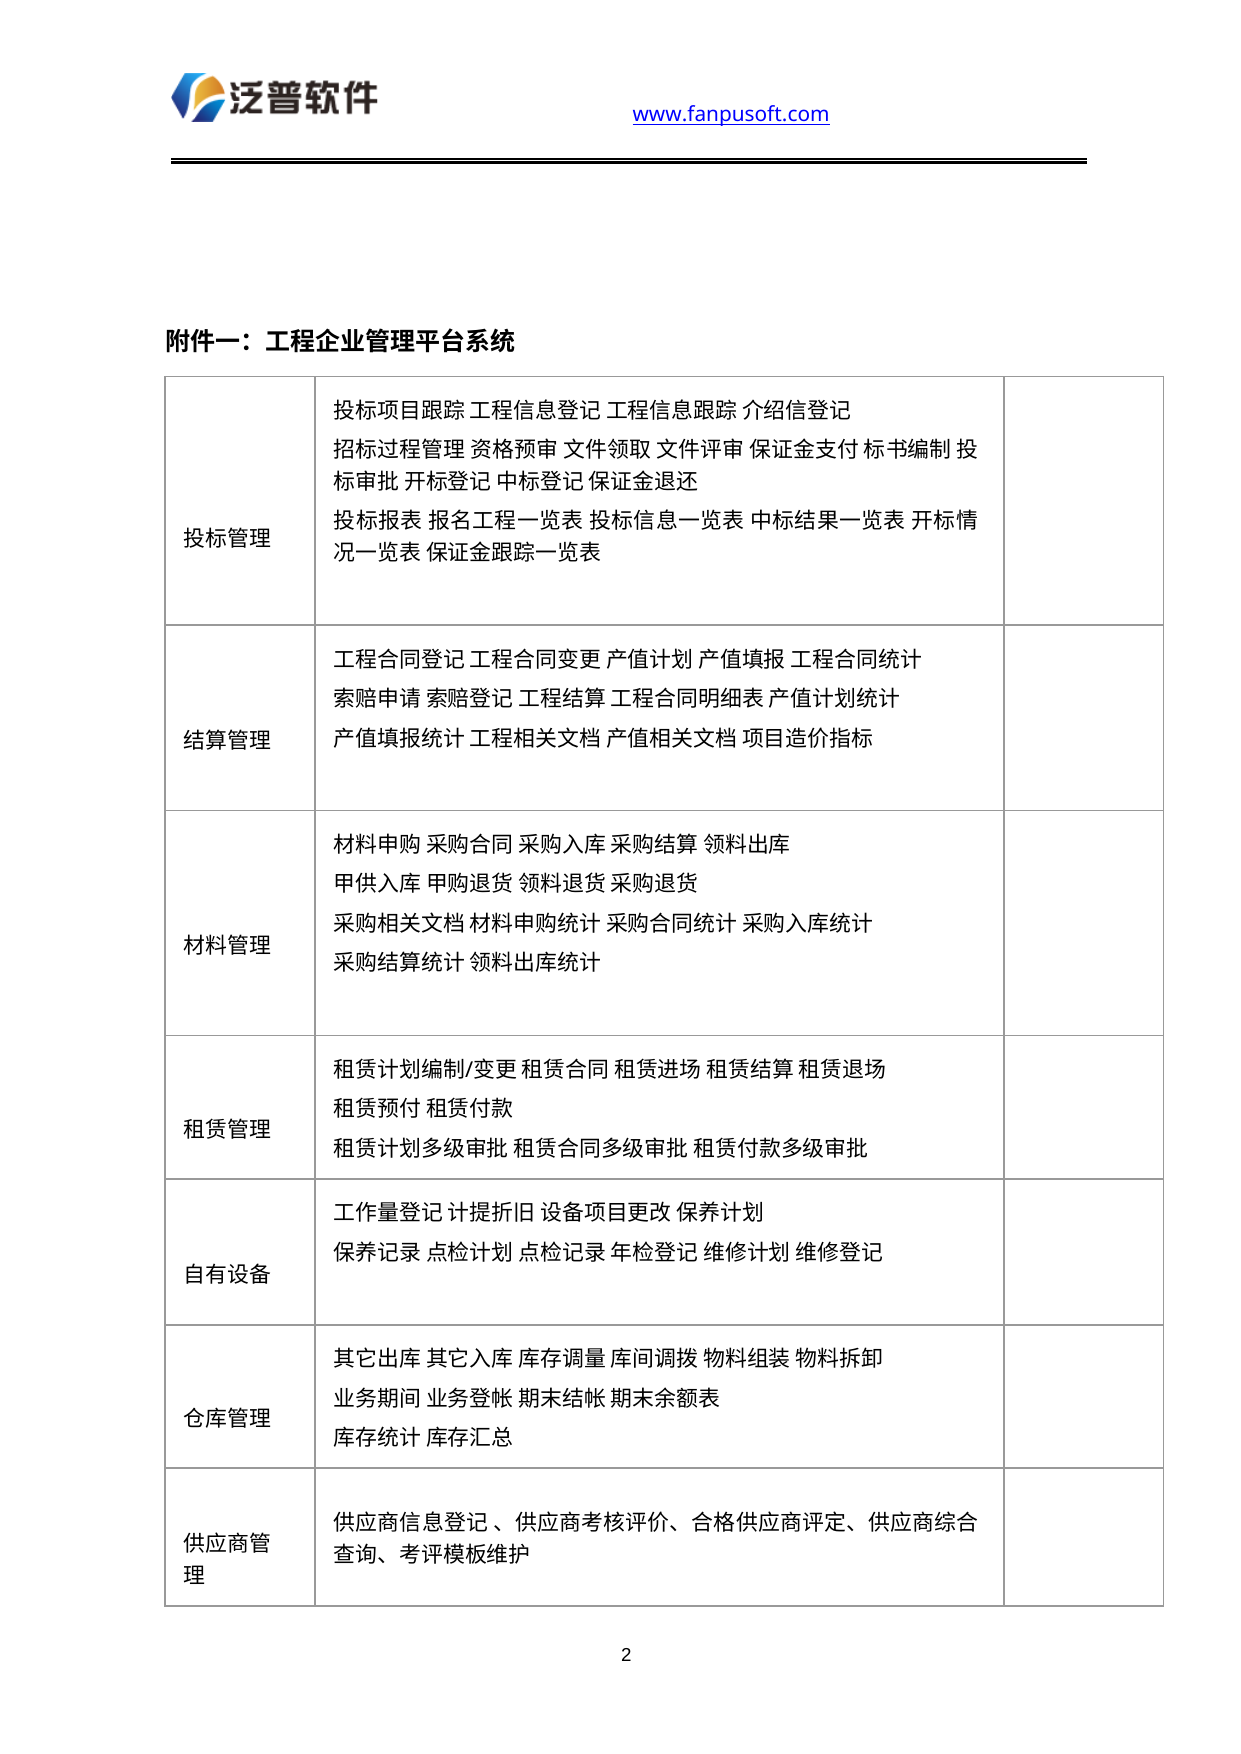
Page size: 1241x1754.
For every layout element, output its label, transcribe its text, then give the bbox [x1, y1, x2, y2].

table_cell 其它出库 其它入库 库存调量 库间调拨 物料组装 物料拆卸 业务期间 业务登帐 期末结帐 期末余额表 库存统计 库存汇总 [316, 1326, 1003, 1467]
picture [171, 73, 379, 122]
table_cell 工程合同登记 工程合同变更 产值计划 产值填报 工程合同统计 索赔申请 索赔登记 工程结算 工程合同明细表 产值计划统计 产值填报统计 工程相关文档 产值相关文档 项目造价指标 [316, 626, 1003, 810]
table_cell 租赁管理 [166, 1036, 314, 1178]
table_cell [1005, 626, 1163, 810]
table_header 投标管理 [166, 377, 314, 624]
table_cell [1005, 1180, 1163, 1324]
table_cell 供应商管理 [166, 1469, 314, 1605]
table_cell 材料申购 采购合同 采购入库 采购结算 领料出库 甲供入库 甲购退货 领料退货 采购退货 采购相关文档 材料申购统计 采购合同统计 采购入库统计 采购结算统计 领料出库统计 [316, 811, 1003, 1034]
table_cell [1005, 1036, 1163, 1178]
table_cell 工作量登记 计提折旧 设备项目更改 保养计划 保养记录 点检计划 点检记录 年检登记 维修计划 维修登记 [316, 1180, 1003, 1324]
table_cell [1005, 811, 1163, 1034]
text 附件一：工程企业管理平台系统 [165, 321, 1087, 358]
table_cell 材料管理 [166, 811, 314, 1034]
table_cell [1005, 1326, 1163, 1467]
table_cell 自有设备 [166, 1180, 314, 1324]
table_cell 租赁计划编制/变更 租赁合同 租赁进场 租赁结算 租赁退场 租赁预付 租赁付款 租赁计划多级审批 租赁合同多级审批 租赁付款多级审批 [316, 1036, 1003, 1178]
table_cell [1005, 1469, 1163, 1605]
table_cell 供应商信息登记 、供应商考核评价、合格供应商评定、供应商综合查询、考评模板维护 [316, 1469, 1003, 1605]
table_header [1005, 377, 1163, 624]
table_cell 仓库管理 [166, 1326, 314, 1467]
table_header 投标项目跟踪 工程信息登记 工程信息跟踪 介绍信登记 招标过程管理 资格预审 文件领取 文件评审 保证金支付 标书编制 投标审批 开标登记 中标登记 保证金退还 投标报表 报名工程一览表 投标信息一览表 中标结果一览表 开标情况一览表 保证金跟踪一览表 [316, 377, 1003, 624]
table_cell 结算管理 [166, 626, 314, 810]
